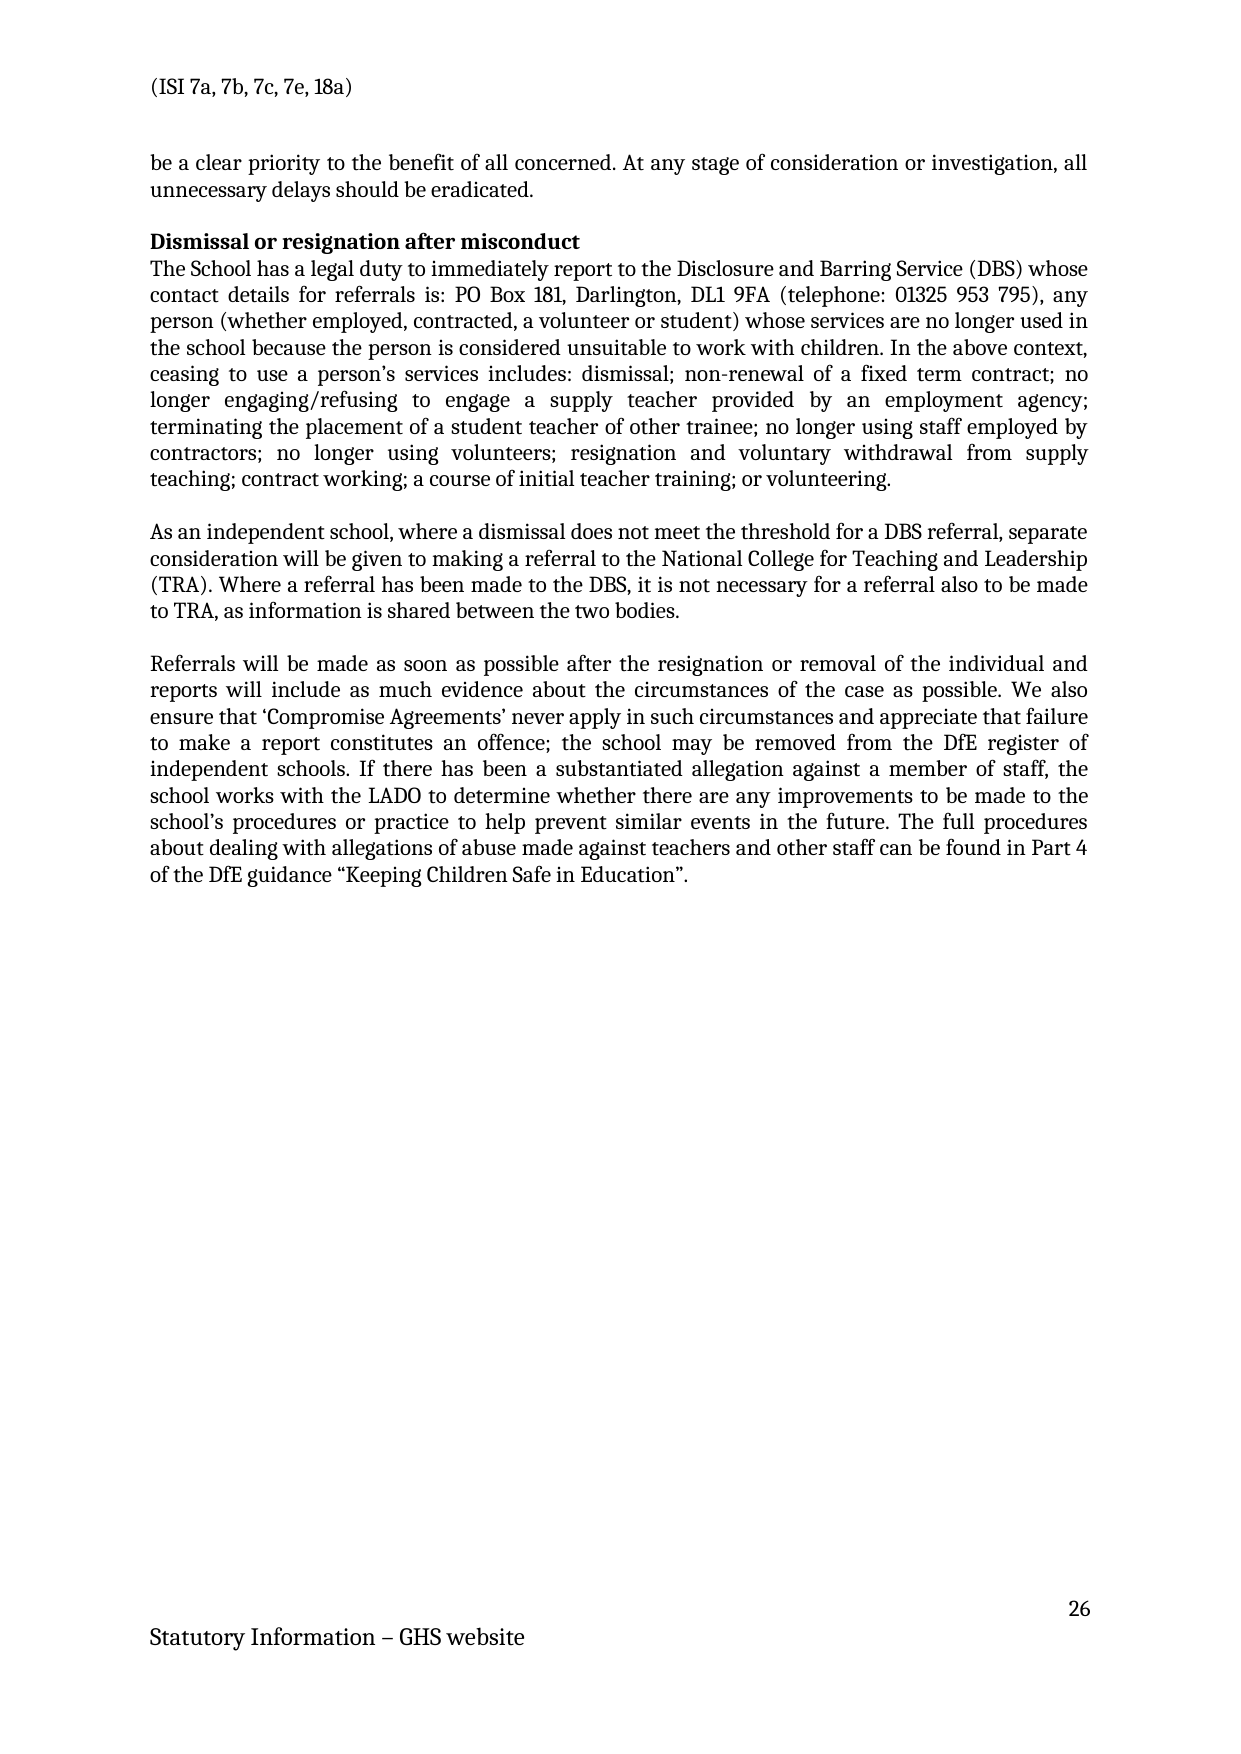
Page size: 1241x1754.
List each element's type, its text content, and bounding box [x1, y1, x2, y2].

text Dismissal or resignation after misconduct [150, 229, 1090, 255]
text The School has a legal duty to immediately report to the Disclosure and Barring Service (DBS) whose contact details for referrals is: PO Box 181, Darlington, DL1 9FA (telephone: 01325 953 795), any person (whether employed, contracted, a volunteer or student) whose services are no longer used in the school because the person is considered unsuitable to work with children. In the above context, ceasing to use a person’s services includes: dismissal; non-renewal of a fixed term contract; no longer engaging/refusing to engage a supply teacher provided by an employment agency; terminating the placement of a student teacher of other trainee; no longer using staff employed by contractors; no longer using volunteers; resignation and voluntary withdrawal from supply teaching; contract working; a course of initial teacher training; or volunteering. [150, 255, 1090, 493]
text Referrals will be made as soon as possible after the resignation or removal of the individual and reports will include as much evidence about the circumstances of the case as possible. We also ensure that ‘Compromise Agreements’ never apply in such circumstances and appreciate that failure to make a report constitutes an offence; the school may be removed from the DfE register of independent schools. If there has been a substantiated allegation against a member of staff, the school works with the LADO to determine whether there are any improvements to be made to the school’s procedures or practice to help prevent similar events in the future. The full procedures about dealing with allegations of abuse made against teachers and other staff can be found in Part 4 of the DfE guidance “Keeping Children Safe in Education”. [150, 651, 1090, 888]
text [150, 150, 1090, 203]
text As an independent school, where a dismissal does not meet the threshold for a DBS referral, separate consideration will be given to making a referral to the National College for Teaching and Leadership (TRA). Where a referral has been made to the DBS, it is not necessary for a referral also to be made to TRA, as information is shared between the two bodies. [150, 519, 1090, 624]
